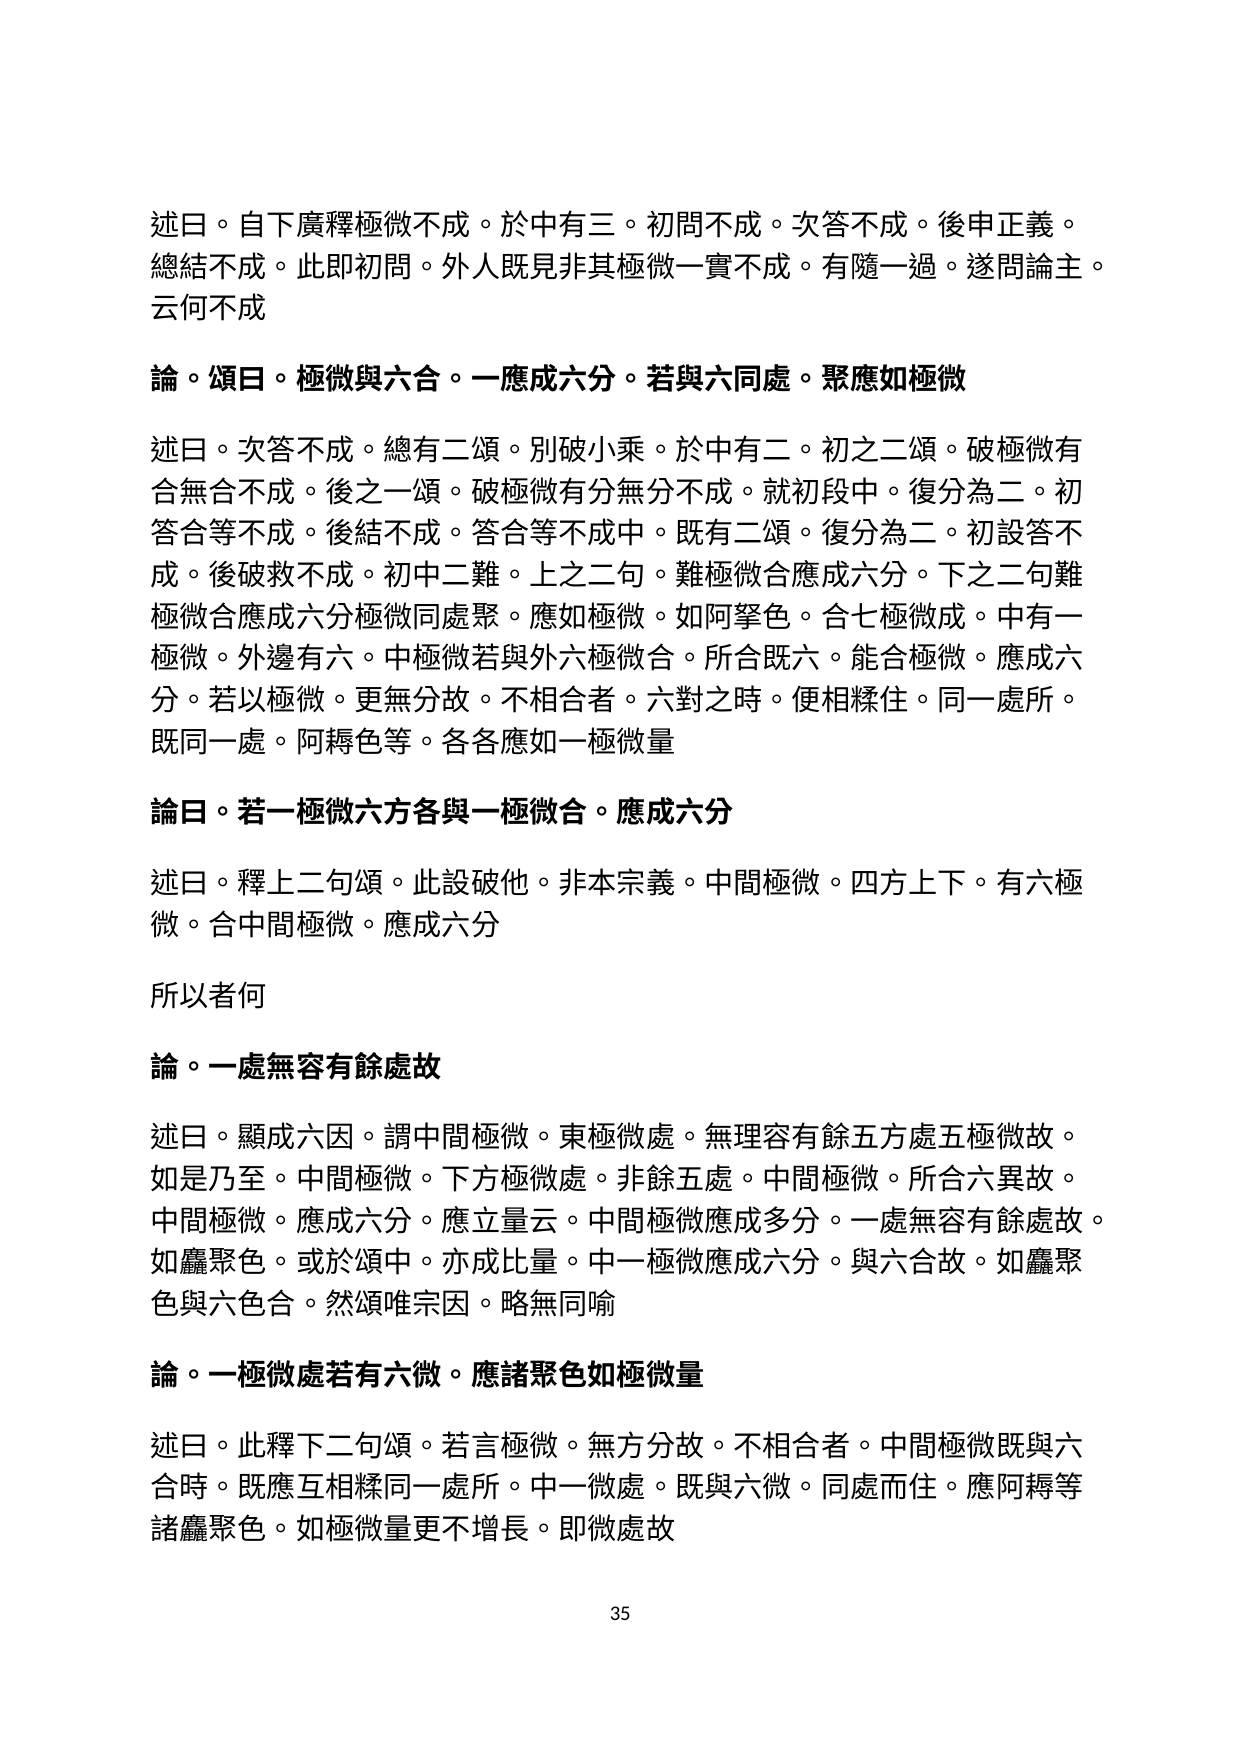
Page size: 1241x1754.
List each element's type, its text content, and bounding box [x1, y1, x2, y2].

text 述曰。顯成六因。謂中間極微。東極微處。無理容有餘五方處五極微故。如是乃至。中間極微。下方極微處。非餘五處。中間極微。所合六異故。中間極微。應成六分。應立量云。中間極微應成多分。一處無容有餘處故。如麤聚色。或於頌中。亦成比量。中一極微應成六分。與六合故。如麤聚色與六色合。然頌唯宗因。略無同喻 [150, 1114, 1090, 1323]
text 論。頌曰。極微與六合。一應成六分。若與六同處。聚應如極微 [150, 356, 1090, 398]
text 述曰。釋上二句頌。此設破他。非本宗義。中間極微。四方上下。有六極微。合中間極微。應成六分 [150, 860, 1090, 944]
text 述曰。自下廣釋極微不成。於中有三。初問不成。次答不成。後申正義。總結不成。此即初問。外人既見非其極微一實不成。有隨一過。遂問論主。云何不成 [150, 202, 1090, 327]
text 論。一極微處若有六微。應諸聚色如極微量 [150, 1352, 1090, 1394]
text 論。一處無容有餘處故 [150, 1044, 1090, 1085]
text 述曰。此釋下二句頌。若言極微。無方分故。不相合者。中間極微既與六合時。既應互相糅同一處所。中一微處。既與六微。同處而住。應阿耨等諸麤聚色。如極微量更不增長。即微處故 [150, 1423, 1090, 1548]
text 所以者何 [150, 973, 1090, 1014]
text 論曰。若一極微六方各與一極微合。應成六分 [150, 789, 1090, 831]
text 述曰。次答不成。總有二頌。別破小乘。於中有二。初之二頌。破極微有合無合不成。後之一頌。破極微有分無分不成。就初段中。復分為二。初答合等不成。後結不成。答合等不成中。既有二頌。復分為二。初設答不成。後破救不成。初中二難。上之二句。難極微合應成六分。下之二句難極微合應成六分極微同處聚。應如極微。如阿拏色。合七極微成。中有一極微。外邊有六。中極微若與外六極微合。所合既六。能合極微。應成六分。若以極微。更無分故。不相合者。六對之時。便相糅住。同一處所。既同一處。阿耨色等。各各應如一極微量 [150, 427, 1090, 760]
